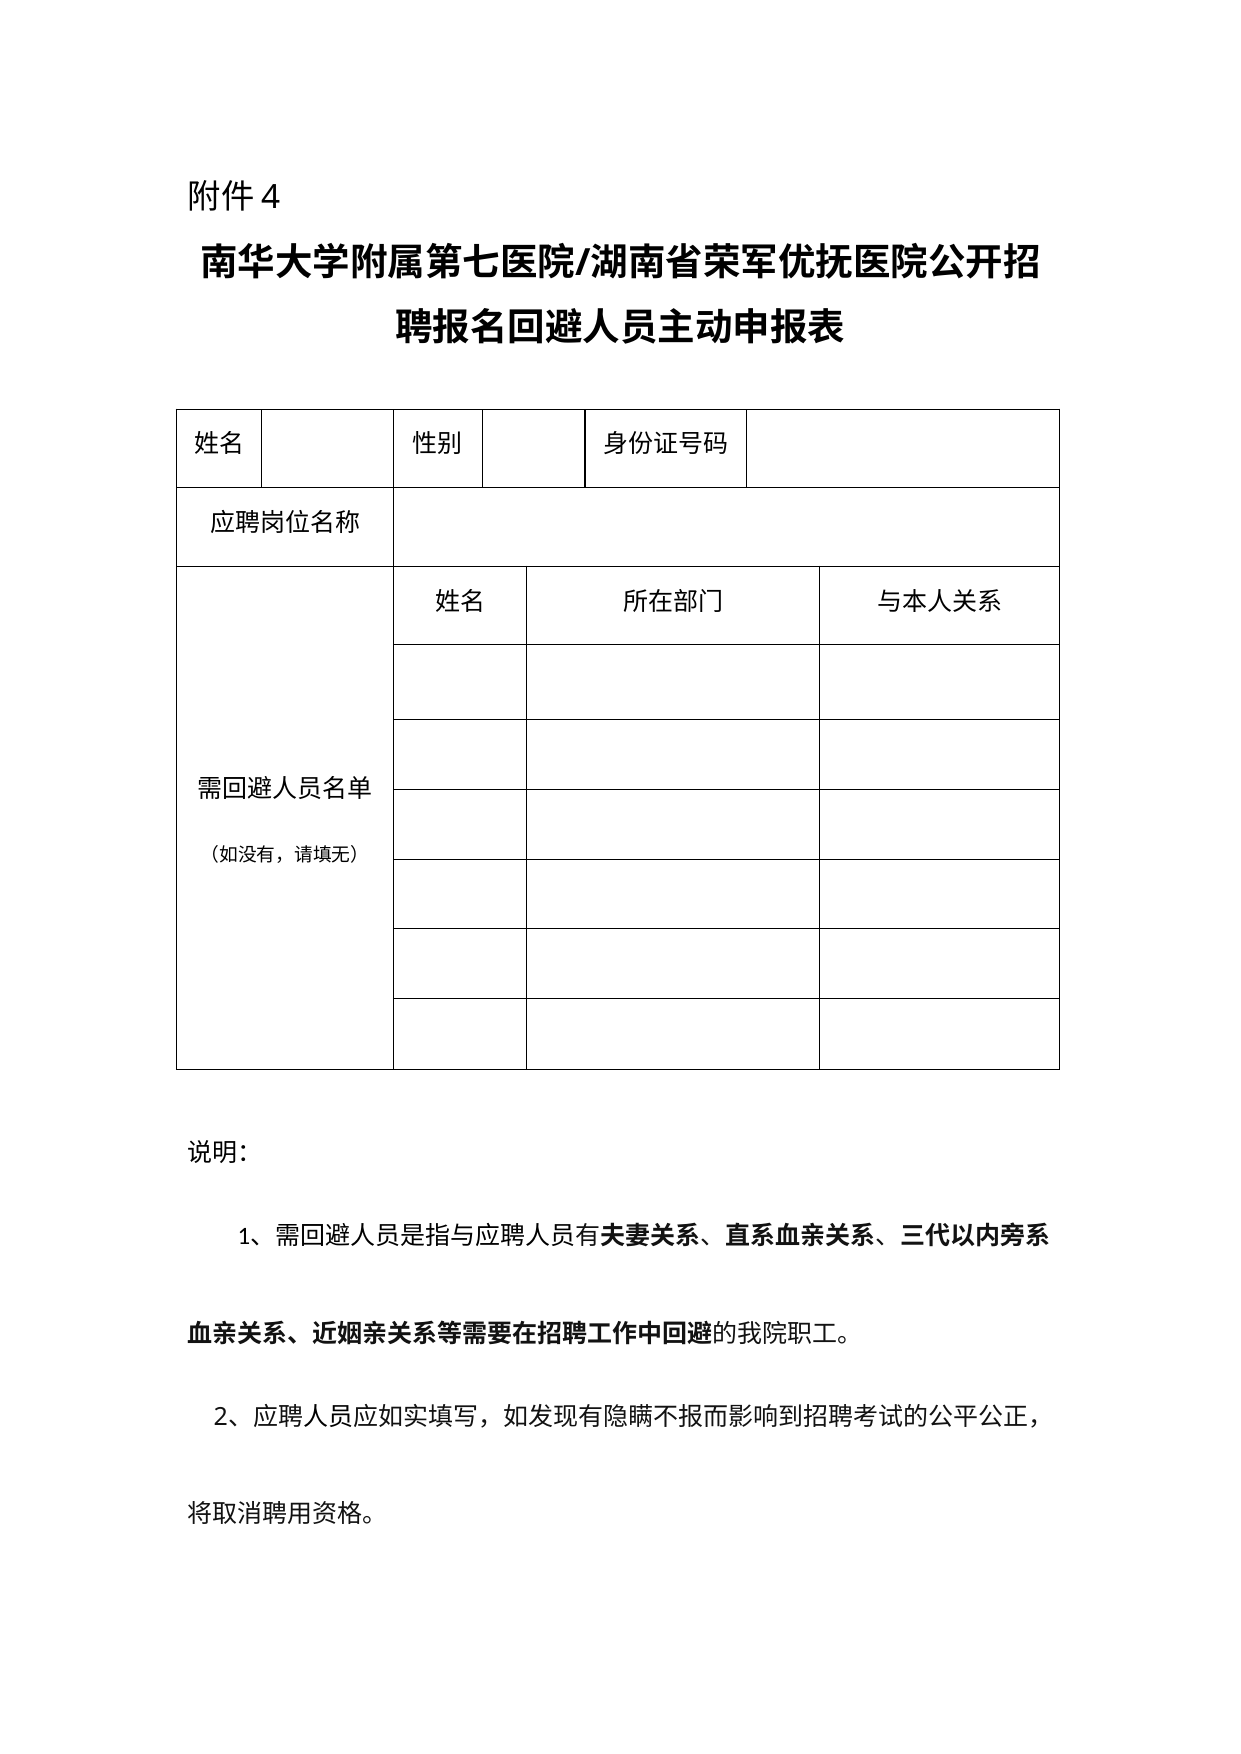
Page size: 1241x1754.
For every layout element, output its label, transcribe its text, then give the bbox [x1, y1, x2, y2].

table_cell 与本人关系 [820, 567, 1059, 644]
table_cell [527, 929, 819, 998]
table_cell 姓名 [394, 567, 526, 644]
table_header 身份证号码 [586, 410, 746, 487]
table_cell [820, 929, 1059, 998]
table_cell [820, 860, 1059, 928]
table_cell [820, 999, 1059, 1069]
table_header [747, 410, 1059, 487]
table_header [262, 410, 393, 487]
table_cell 需回避人员名单 （如没有，请填无） [177, 567, 393, 1069]
table_header [483, 410, 584, 487]
table_cell [394, 860, 526, 928]
table_header 性别 [394, 410, 482, 487]
table_cell [527, 645, 819, 719]
table_cell 应聘岗位名称 [177, 488, 393, 566]
table_cell [527, 720, 819, 788]
text 附件4 [187, 162, 1053, 227]
table_cell [820, 720, 1059, 788]
table_cell [394, 488, 1059, 566]
table_cell [820, 790, 1059, 858]
table_cell [394, 929, 526, 998]
table_cell [394, 790, 526, 858]
table_cell [394, 645, 526, 719]
table_cell [527, 790, 819, 858]
text 2、应聘人员应如实填写，如发现有隐瞒不报而影响到招聘考试的公平公正，将取消聘用资格。 [187, 1382, 1053, 1544]
table_cell [394, 999, 526, 1069]
text 1、需回避人员是指与应聘人员有夫妻关系、直系血亲关系、三代以内旁系血亲关系、近姻亲关系等需要在招聘工作中回避的我院职工。 [187, 1201, 1053, 1364]
text 南华大学附属第七医院/湖南省荣军优抚医院公开招聘报名回避人员主动申报表 [187, 227, 1053, 357]
table_cell 所在部门 [527, 567, 819, 644]
table_cell [394, 720, 526, 788]
table_cell [527, 999, 819, 1069]
text 说明： [187, 1118, 1053, 1183]
table_cell [820, 645, 1059, 719]
table_cell [527, 860, 819, 928]
table_header 姓名 [177, 410, 261, 487]
